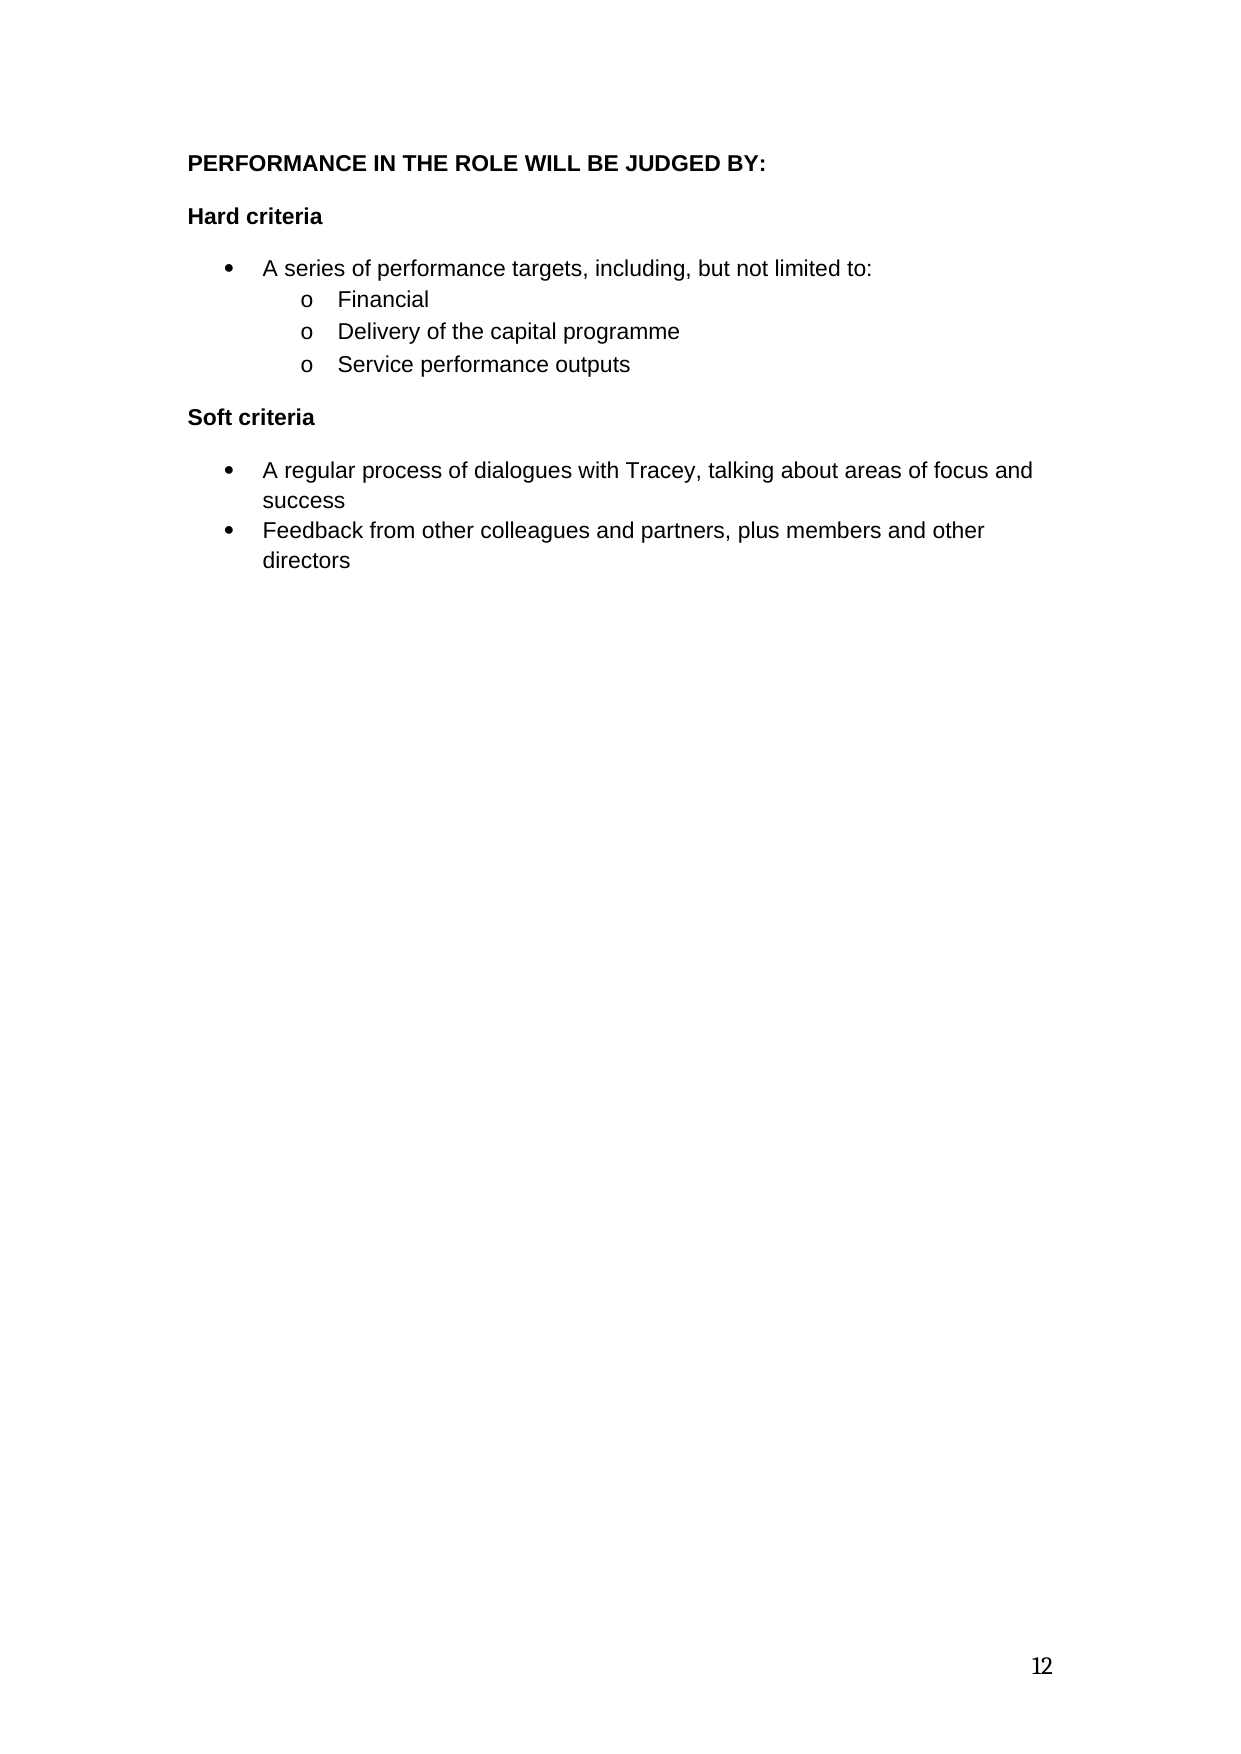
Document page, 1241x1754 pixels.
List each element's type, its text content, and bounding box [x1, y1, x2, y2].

list A regular process of dialogues with Tracey, talking about areas of focus and success [225, 457, 1053, 513]
list A series of performance targets, including, but not limited to: [225, 255, 1053, 282]
text Soft criteria [187, 404, 1053, 430]
list Financial [300, 286, 1053, 314]
list Service performance outputs [300, 351, 1053, 379]
list Delivery of the capital programme [300, 318, 1053, 346]
list Feedback from other colleagues and partners, plus members and other directors [225, 517, 1053, 574]
text PERFORMANCE IN THE ROLE WILL BE JUDGED BY: [187, 150, 1053, 176]
text Hard criteria [187, 203, 1053, 229]
